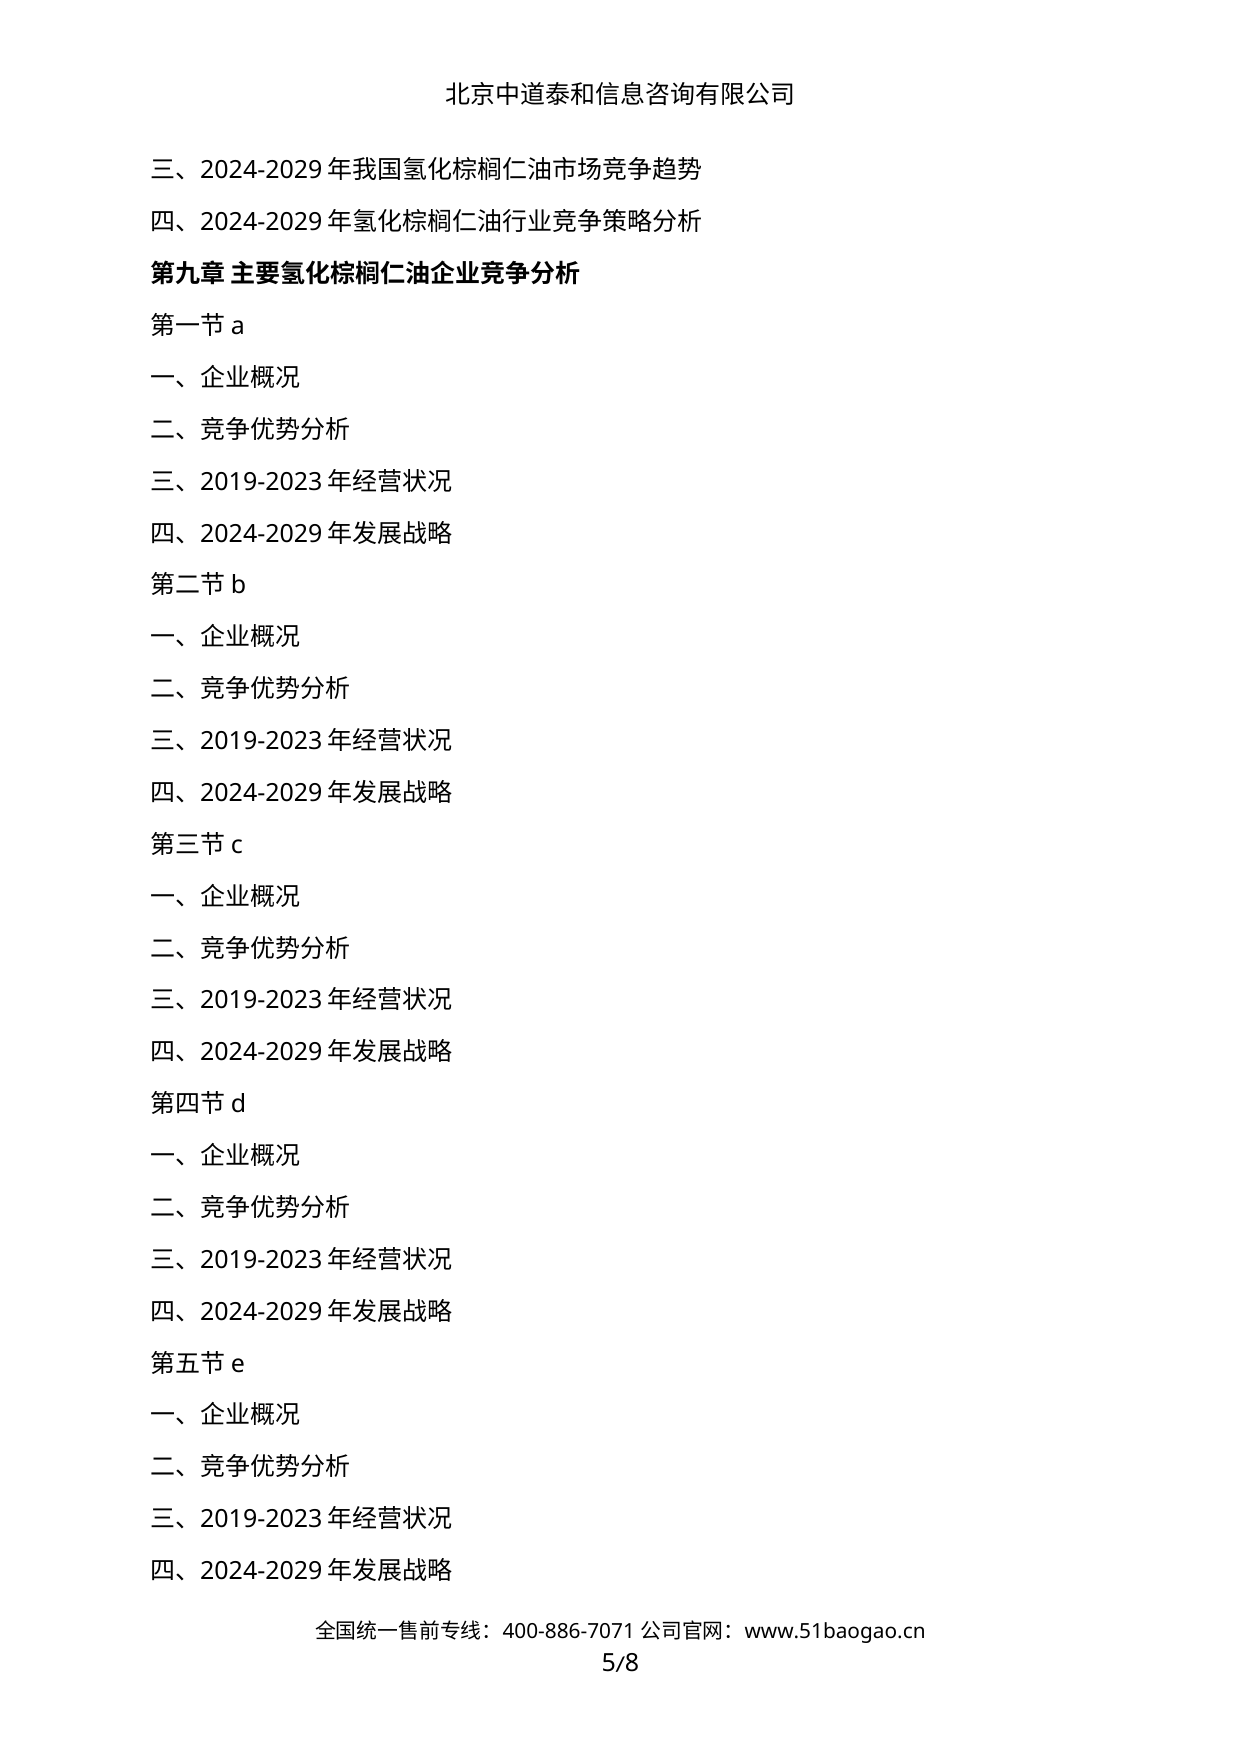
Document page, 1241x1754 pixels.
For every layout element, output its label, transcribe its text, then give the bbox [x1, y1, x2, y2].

text 四、2024-2029年发展战略 [150, 772, 1090, 809]
text 四、2024-2029年发展战略 [150, 1032, 1090, 1068]
text 第四节 d [150, 1084, 1090, 1120]
text 三、2024-2029年我国氢化棕榈仁油市场竞争趋势 [150, 150, 1090, 186]
text 四、2024-2029年氢化棕榈仁油行业竞争策略分析 [150, 202, 1090, 238]
text 三、2019-2023年经营状况 [150, 1499, 1090, 1535]
text 一、企业概况 [150, 1136, 1090, 1172]
text 二、竞争优势分析 [150, 1447, 1090, 1483]
text 二、竞争优势分析 [150, 669, 1090, 705]
text 一、企业概况 [150, 357, 1090, 394]
text 第三节 c [150, 824, 1090, 861]
text 第九章 主要氢化棕榈仁油企业竞争分析 [150, 254, 1090, 290]
text 第二节 b [150, 565, 1090, 601]
text 四、2024-2029年发展战略 [150, 513, 1090, 549]
text 三、2019-2023年经营状况 [150, 721, 1090, 757]
text 三、2019-2023年经营状况 [150, 980, 1090, 1016]
text 第一节 a [150, 306, 1090, 342]
text 三、2019-2023年经营状况 [150, 1239, 1090, 1276]
text 一、企业概况 [150, 617, 1090, 653]
text 三、2019-2023年经营状况 [150, 461, 1090, 497]
text 四、2024-2029年发展战略 [150, 1551, 1090, 1587]
text 二、竞争优势分析 [150, 409, 1090, 446]
text 第五节 e [150, 1343, 1090, 1379]
text 四、2024-2029年发展战略 [150, 1291, 1090, 1327]
text 一、企业概况 [150, 1395, 1090, 1431]
text 二、竞争优势分析 [150, 928, 1090, 964]
text 二、竞争优势分析 [150, 1187, 1090, 1224]
text 一、企业概况 [150, 876, 1090, 912]
